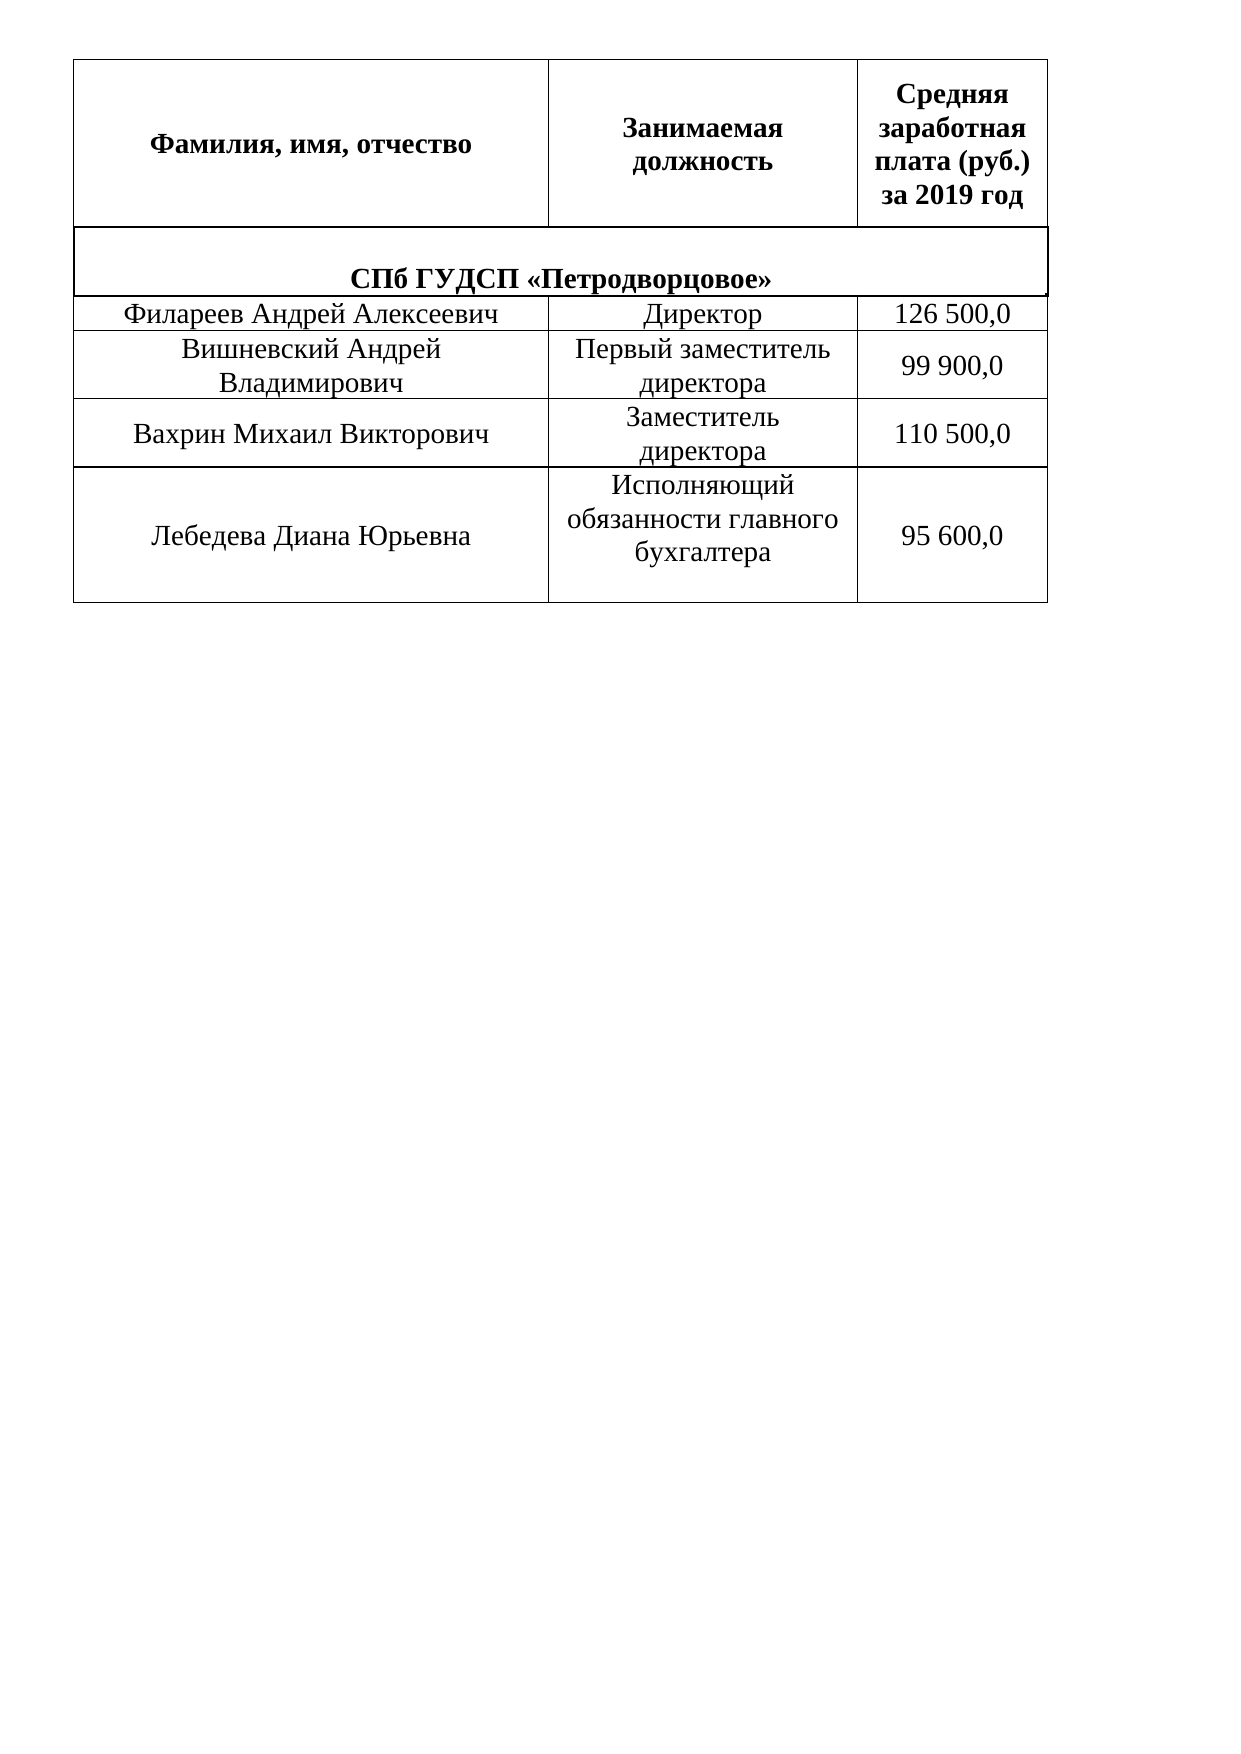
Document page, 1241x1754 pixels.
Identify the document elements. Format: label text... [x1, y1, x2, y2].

table_cell 95 600,0 [858, 468, 1047, 602]
table_cell Исполняющий обязанности главного бухгалтера [549, 468, 857, 602]
table_cell Филареев Андрей Алексеевич [74, 297, 548, 330]
table_header Занимаемая должность [549, 60, 857, 226]
table_cell СПб ГУДСП «Петродворцовое» [75, 228, 1047, 294]
table_cell Директор [549, 297, 857, 330]
table_cell Заместитель директора [549, 399, 857, 466]
table_header Фамилия, имя, отчество [74, 60, 548, 226]
table_cell 126 500,0 [858, 297, 1047, 330]
table_cell Вахрин Михаил Викторович [74, 399, 548, 466]
table_cell Первый заместитель директора [549, 331, 857, 398]
table_cell 110 500,0 [858, 399, 1047, 466]
table_cell Лебедева Диана Юрьевна [74, 468, 548, 602]
table_cell Вишневский Андрей Владимирович [74, 331, 548, 398]
table_cell 99 900,0 [858, 331, 1047, 398]
table_header Средняя заработная плата (руб.) за 2019 год [858, 60, 1047, 226]
